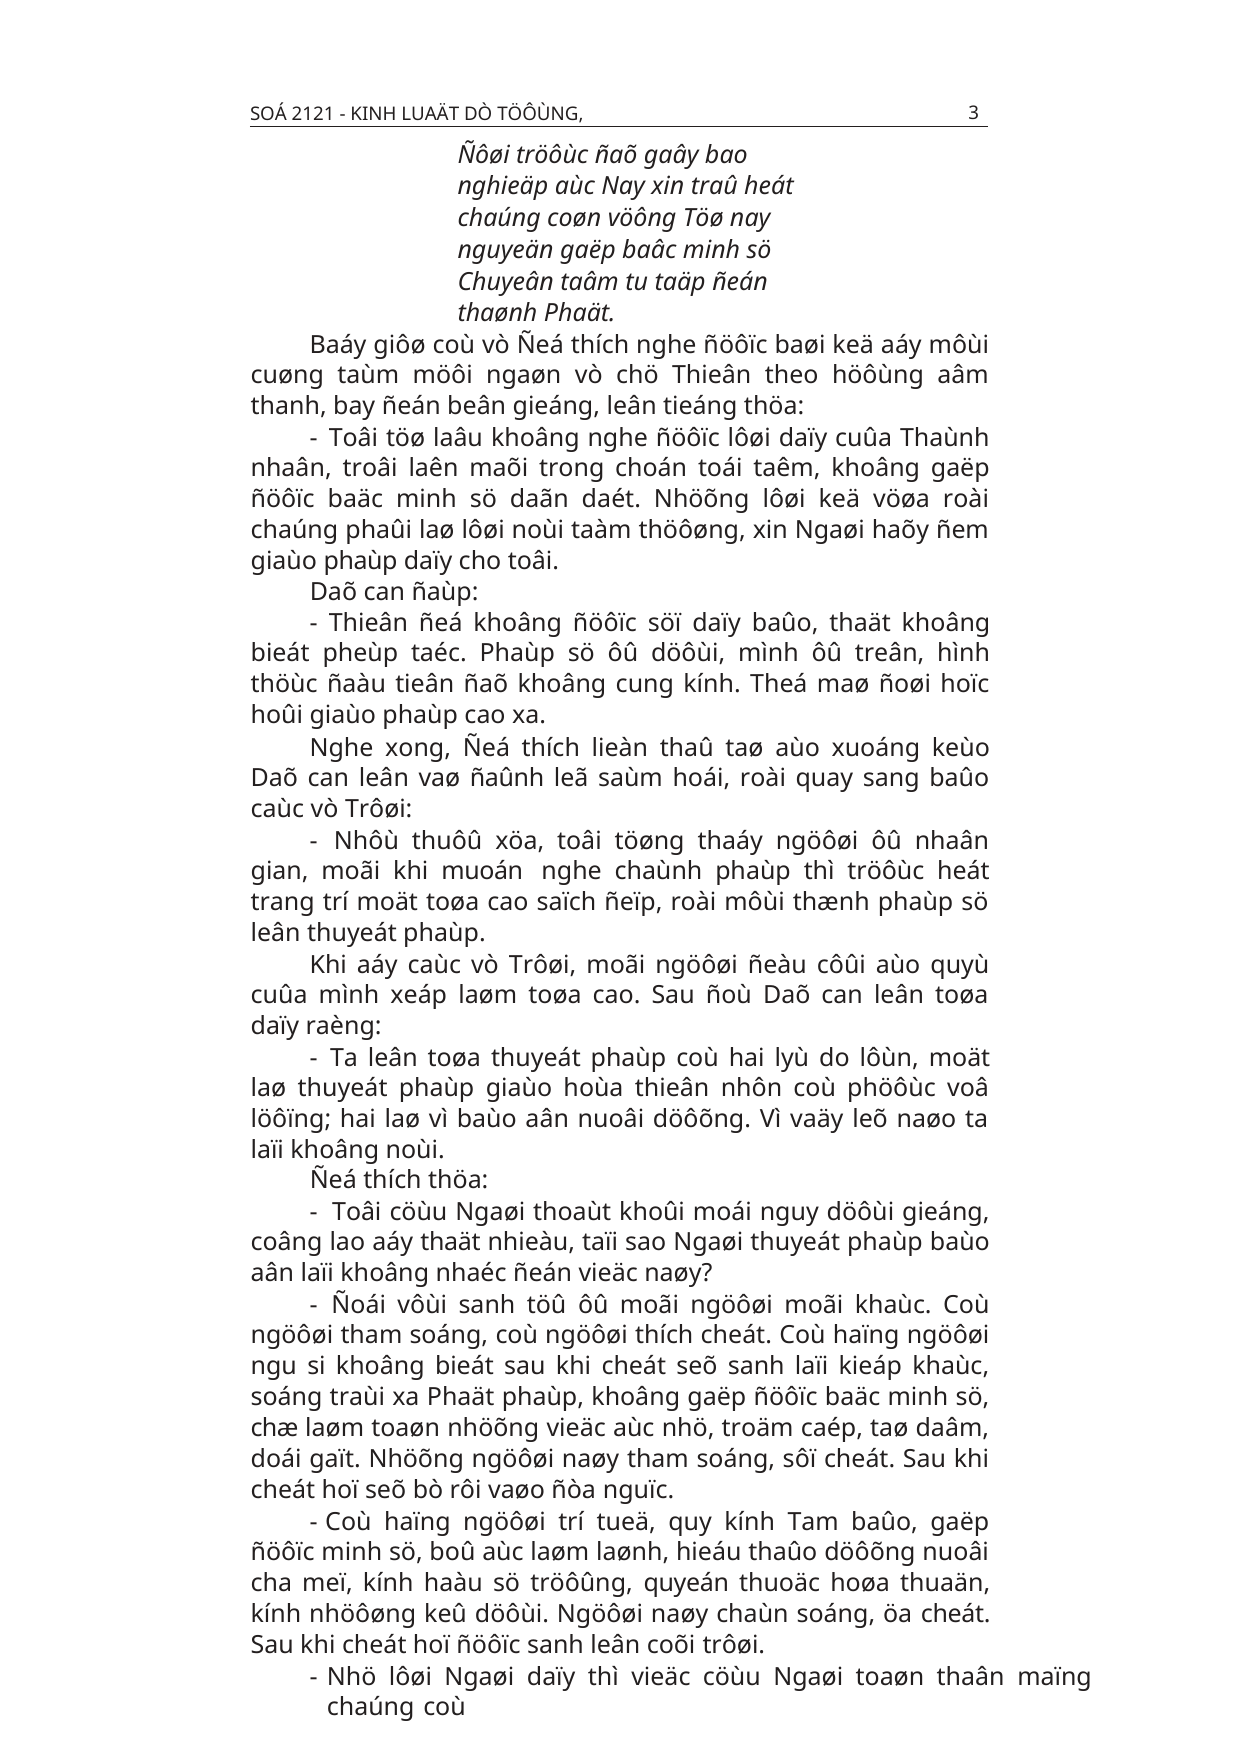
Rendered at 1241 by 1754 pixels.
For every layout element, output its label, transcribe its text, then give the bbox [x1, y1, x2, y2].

text Ñeá thích thöa: [309, 1166, 1092, 1194]
list Thieân ñeá khoâng ñöôïc söï daïy baûo, thaät khoâng bieát pheùp taéc. Phaùp sö ôû döôùi, mình ôû treân, hình thöùc ñaàu tieân ñaõ khoâng cung kính. Theá maø ñoøi hoïc hoûi giaùo phaùp cao xa. [250, 607, 990, 731]
list Coù haïng ngöôøi trí tueä, quy kính Tam baûo, gaëp ñöôïc minh sö, boû aùc laøm laønh, hieáu thaûo döôõng nuoâi cha meï, kính haàu sö tröôûng, quyeán thuoäc hoøa thuaän, kính nhöôøng keû döôùi. Ngöôøi naøy chaùn soáng, öa cheát. Sau khi cheát hoï ñöôïc sanh leân coõi trôøi. [250, 1506, 990, 1661]
list Toâi cöùu Ngaøi thoaùt khoûi moái nguy döôùi gieáng, coâng lao aáy thaät nhieàu, taïi sao Ngaøi thuyeát phaùp baùo aân laïi khoâng nhaéc ñeán vieäc naøy? [250, 1196, 990, 1288]
list Nhö lôøi Ngaøi daïy thì vieäc cöùu Ngaøi toaøn thaân maïng chaúng coù [309, 1661, 1092, 1721]
text Daõ can ñaùp: [309, 577, 1092, 606]
list Nhôù thuôû xöa, toâi töøng thaáy ngöôøi ôû nhaân gian, moãi khi muoán nghe chaùnh phaùp thì tröôùc heát trang trí moät toøa cao saïch ñeïp, roài môùi thænh phaùp sö leân thuyeát phaùp. [250, 824, 990, 948]
text Khi aáy caùc vò Trôøi, moãi ngöôøi ñeàu côûi aùo quyù cuûa mình xeáp laøm toøa cao. Sau ñoù Daõ can leân toøa daïy raèng: [250, 948, 990, 1041]
text Ñôøi tröôùc ñaõ gaây bao nghieäp aùc Nay xin traû heát chaúng coøn vöông Töø nay nguyeän gaëp baâc minh sö Chuyeân taâm tu taäp ñeán thaønh Phaät. [457, 138, 817, 329]
list Ta leân toøa thuyeát phaùp coù hai lyù do lôùn, moät laø thuyeát phaùp giaùo hoùa thieân nhôn coù phöôùc voâ löôïng; hai laø vì baùo aân nuoâi döôõng. Vì vaäy leõ naøo ta laïi khoâng noùi. [250, 1041, 990, 1166]
text Nghe xong, Ñeá thích lieàn thaû taø aùo xuoáng keùo Daõ can leân vaø ñaûnh leã saùm hoái, roài quay sang baûo caùc vò Trôøi: [250, 731, 990, 824]
list Ñoái vôùi sanh töû ôû moãi ngöôøi moãi khaùc. Coù ngöôøi tham soáng, coù ngöôøi thích cheát. Coù haïng ngöôøi ngu si khoâng bieát sau khi cheát seõ sanh laïi kieáp khaùc, soáng traùi xa Phaät phaùp, khoâng gaëp ñöôïc baäc minh sö, chæ laøm toaøn nhöõng vieäc aùc nhö, troäm caép, taø daâm, doái gaït. Nhöõng ngöôøi naøy tham soáng, sôï cheát. Sau khi cheát hoï seõ bò rôi vaøo ñòa nguïc. [250, 1288, 990, 1506]
text Baáy giôø coù vò Ñeá thích nghe ñöôïc baøi keä aáy môùi cuøng taùm möôi ngaøn vò chö Thieân theo höôùng aâm thanh, bay ñeán beân gieáng, leân tieáng thöa: [250, 329, 990, 422]
list Toâi töø laâu khoâng nghe ñöôïc lôøi daïy cuûa Thaùnh nhaân, troâi laên maõi trong choán toái taêm, khoâng gaëp ñöôïc baäc minh sö daãn daét. Nhöõng lôøi keä vöøa roài chaúng phaûi laø lôøi noùi taàm thöôøng, xin Ngaøi haõy ñem giaùo phaùp daïy cho toâi. [250, 422, 990, 577]
